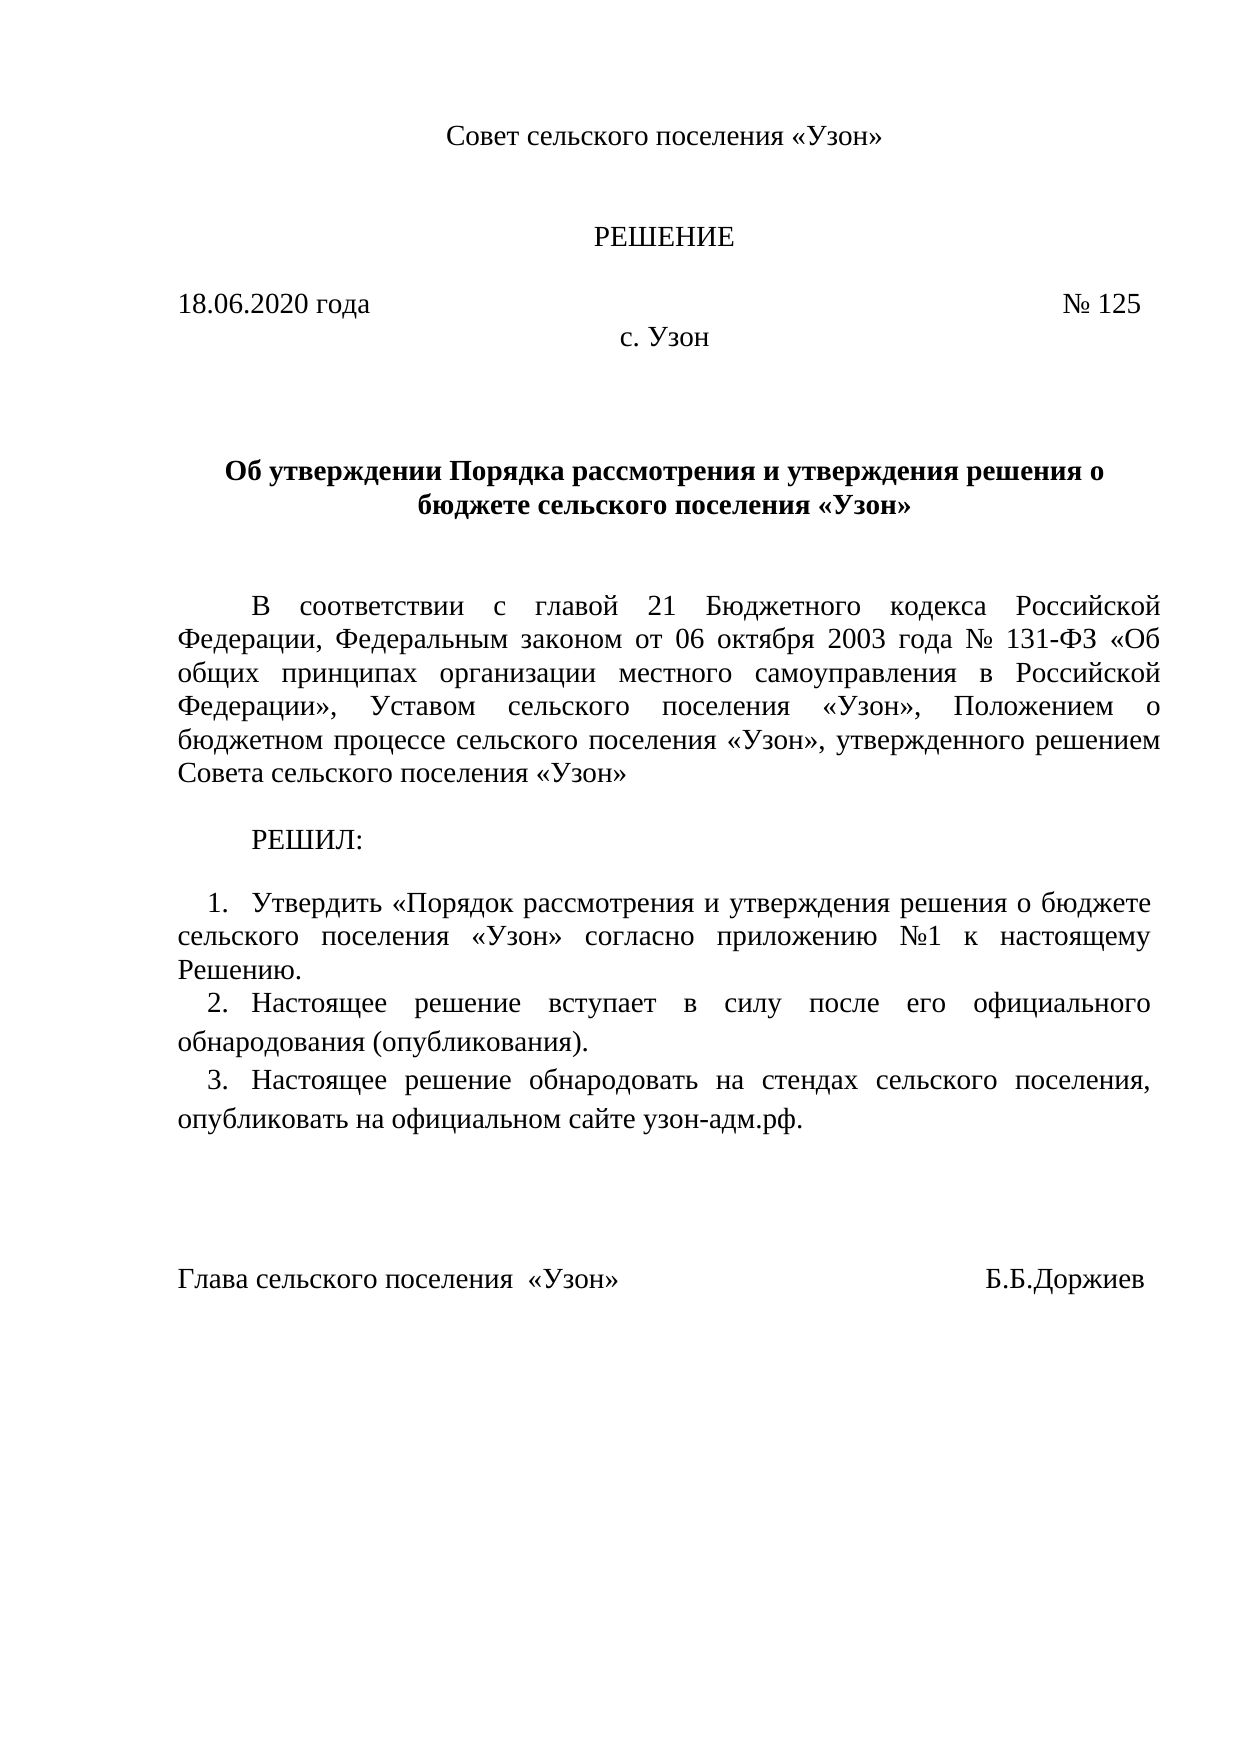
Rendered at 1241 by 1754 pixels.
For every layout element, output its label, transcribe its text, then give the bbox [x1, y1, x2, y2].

text РЕШЕНИЕ [177, 219, 1152, 252]
list Настоящее решение вступает в силу после его официального обнародования (опубликования). [177, 985, 1152, 1057]
text с. Узон [177, 319, 1152, 353]
list Настоящее решение обнародовать на стендах сельского поселения, опубликовать на официальном сайте узон-адм.рф. [177, 1062, 1152, 1134]
text Совет сельского поселения «Узон» [177, 118, 1152, 152]
list Утвердить «Порядок рассмотрения и утверждения решения о бюджете сельского поселения «Узон» согласно приложению №1 к настоящему Решению. [177, 885, 1152, 985]
text РЕШИЛ: [177, 822, 1162, 856]
text Глава сельского поселения «Узон» Б.Б.Доржиев [177, 1261, 1152, 1294]
text 18.06.2020 года № 125 [177, 286, 1152, 319]
text В соответствии с главой 21 Бюджетного кодекса Российской Федерации, Федеральным законом от 06 октября 2003 года № 131-ФЗ «Об общих принципах организации местного самоуправления в Российской Федерации», Уставом сельского поселения «Узон», Положением о бюджетном процессе сельского поселения «Узон», утвержденного решением Совета сельского поселения «Узон» [177, 588, 1162, 789]
text Об утверждении Порядка рассмотрения и утверждения решения о бюджете сельского поселения «Узон» [177, 453, 1152, 521]
